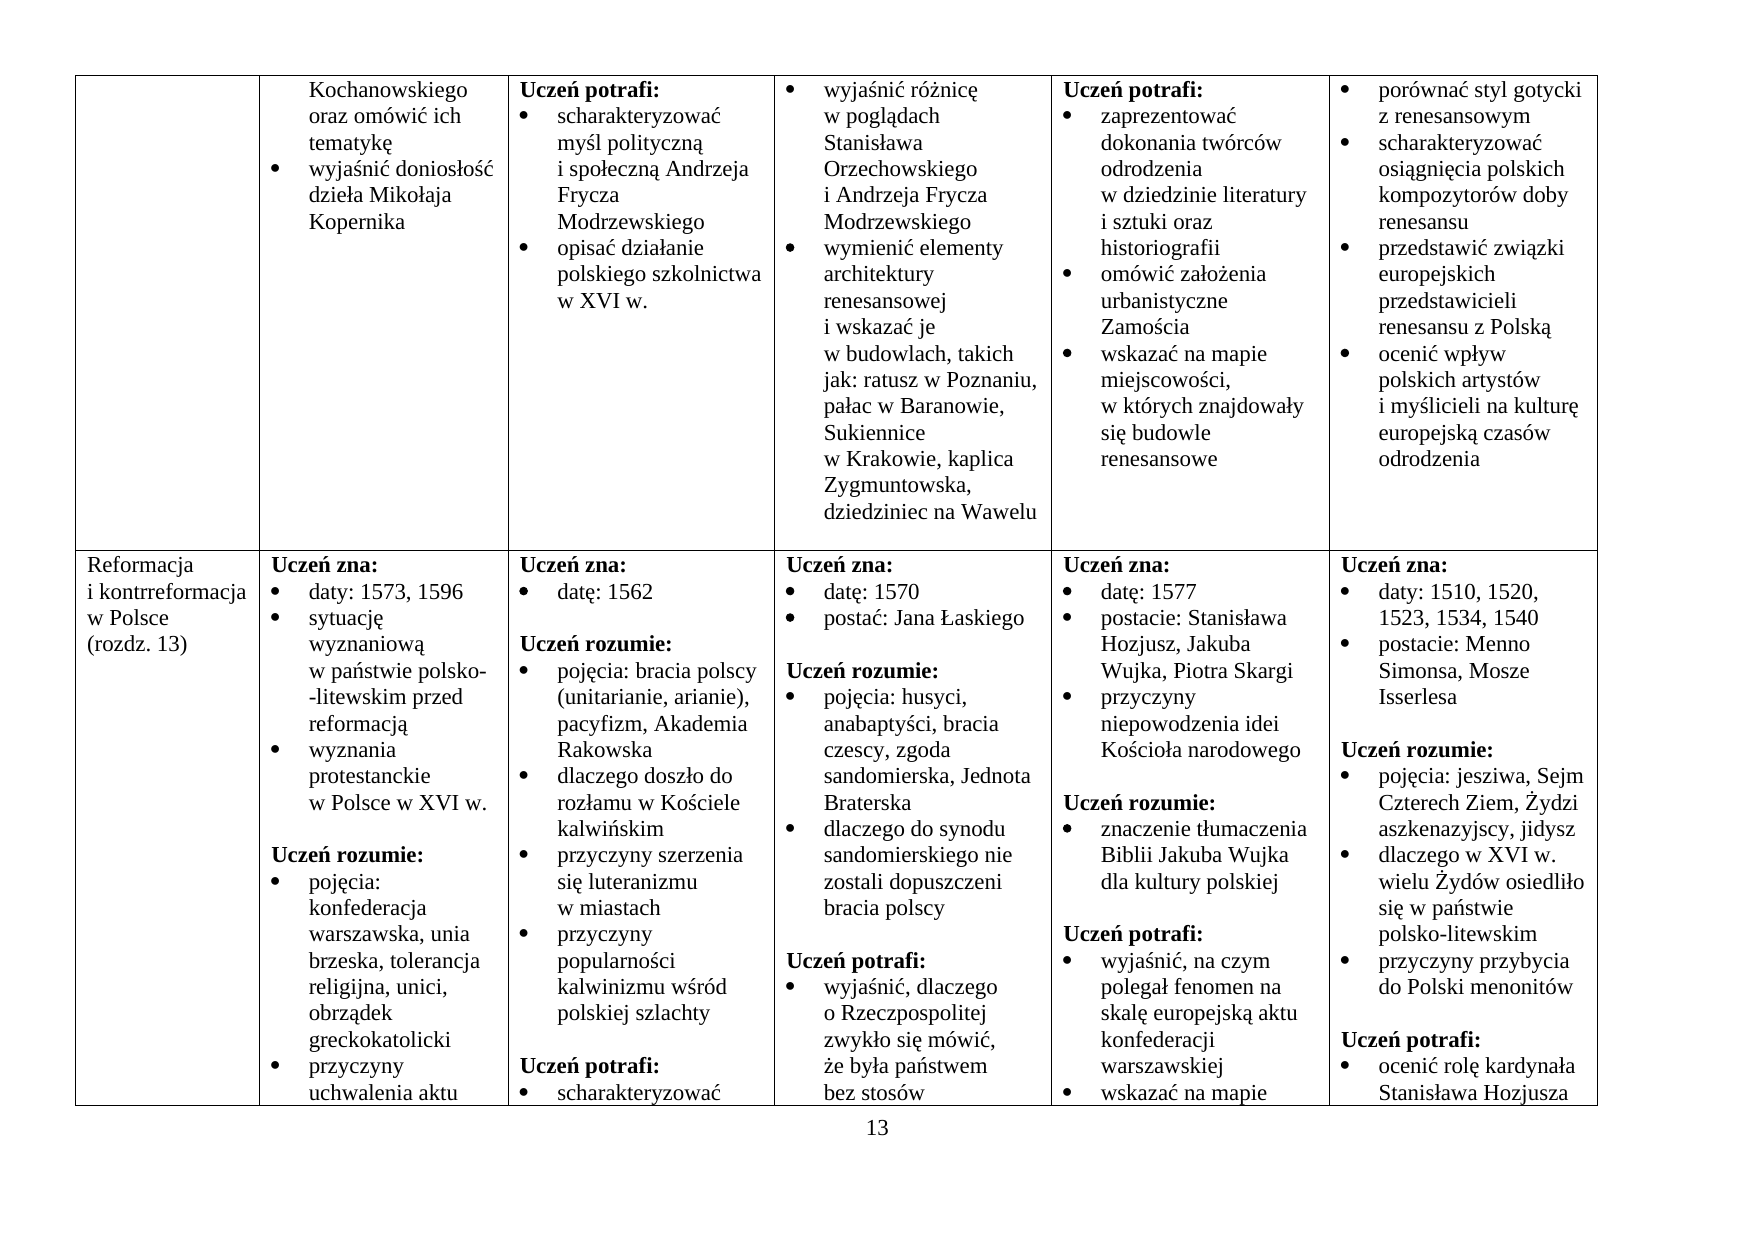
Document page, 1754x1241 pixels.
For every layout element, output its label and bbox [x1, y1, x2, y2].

table_cell [1052, 551, 1329, 1105]
table_cell [775, 76, 1051, 550]
table_cell [76, 76, 259, 550]
table_cell [509, 76, 774, 550]
table_cell [1052, 76, 1329, 550]
table_cell [1330, 76, 1597, 550]
table_cell [1330, 551, 1597, 1105]
table_cell [260, 551, 508, 1105]
table_cell [509, 551, 774, 1105]
table_cell [76, 551, 259, 1105]
table_cell [775, 551, 1051, 1105]
table_cell [260, 76, 508, 550]
